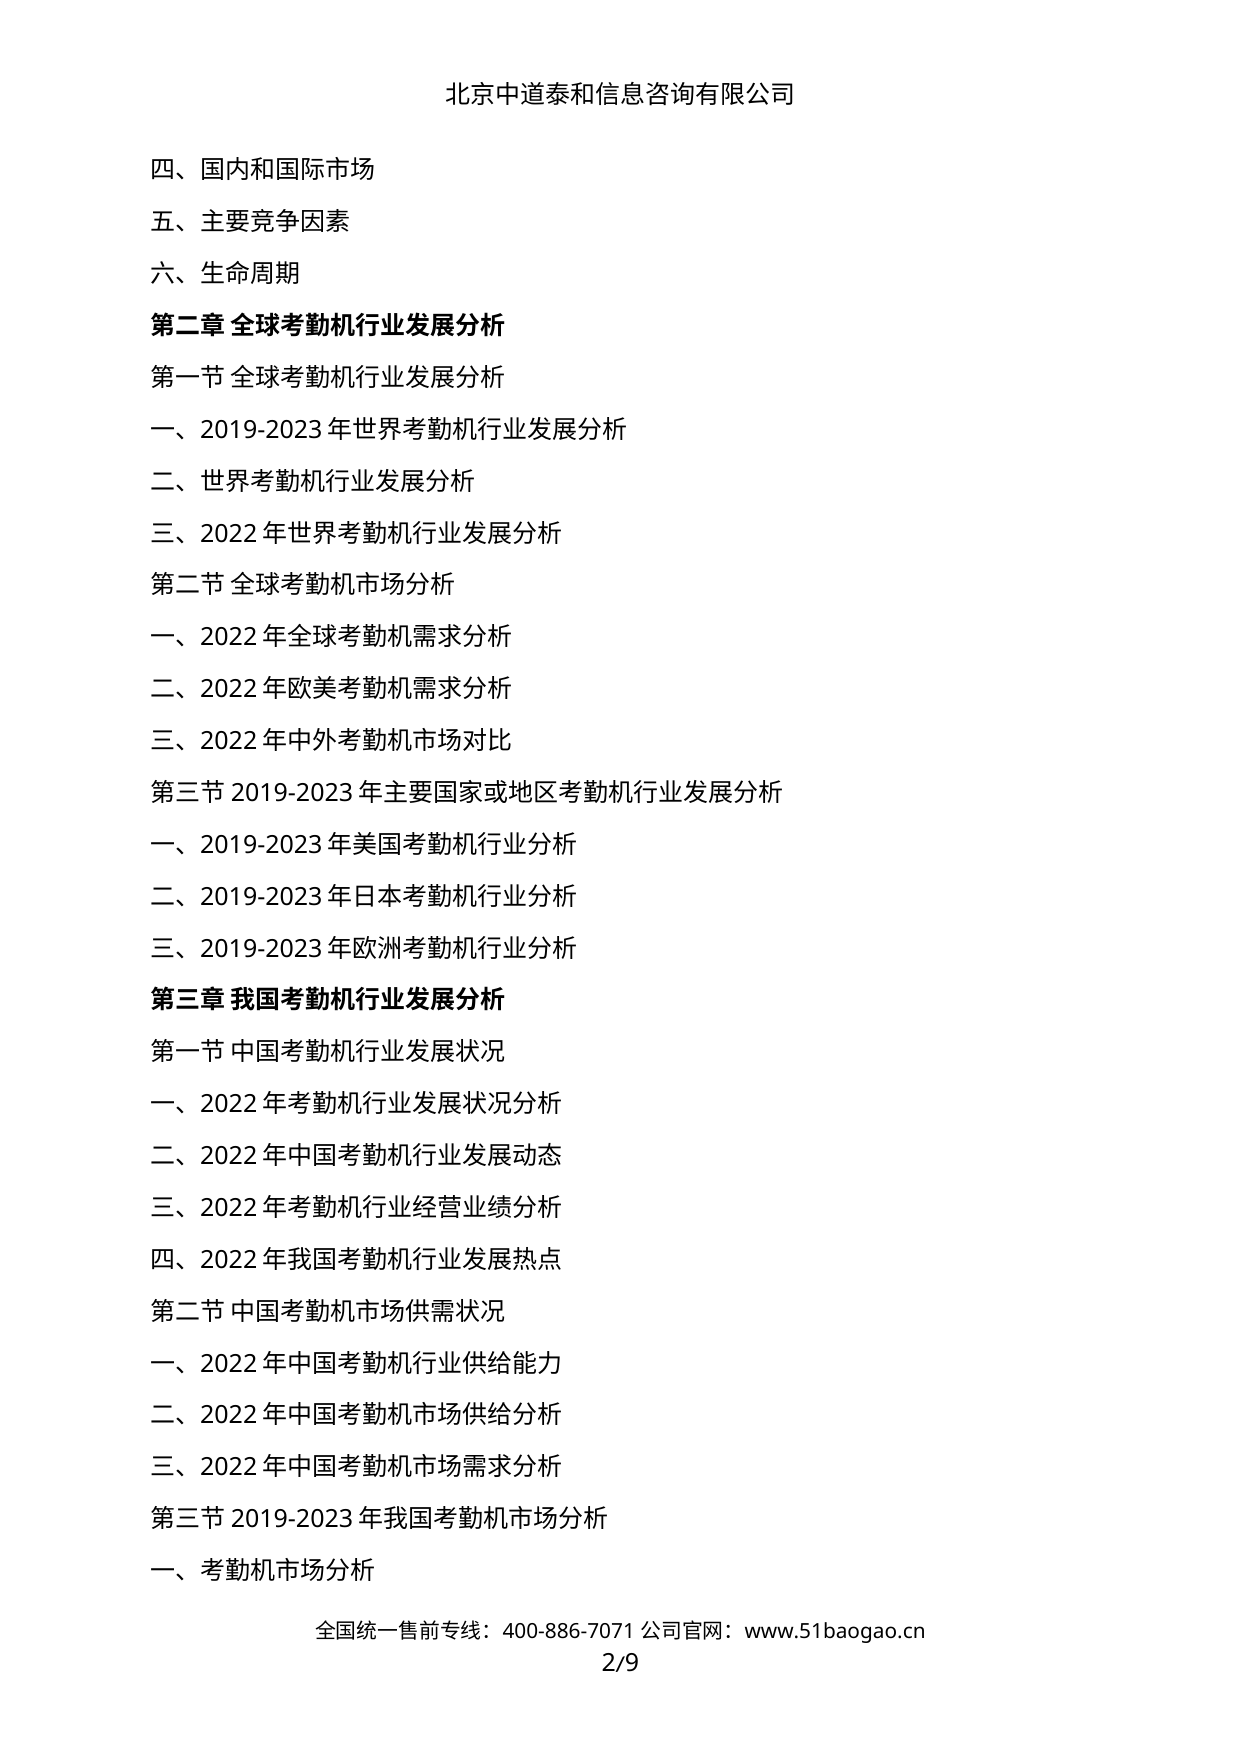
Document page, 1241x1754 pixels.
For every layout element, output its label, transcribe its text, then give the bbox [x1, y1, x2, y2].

text 第三章 我国考勤机行业发展分析 [150, 980, 1090, 1016]
text 第一节 中国考勤机行业发展状况 [150, 1032, 1090, 1068]
text 四、2022年我国考勤机行业发展热点 [150, 1239, 1090, 1276]
text 三、2022年世界考勤机行业发展分析 [150, 513, 1090, 549]
text 第二章 全球考勤机行业发展分析 [150, 306, 1090, 342]
text 二、2022年欧美考勤机需求分析 [150, 669, 1090, 705]
text 六、生命周期 [150, 254, 1090, 290]
text 一、2019-2023年世界考勤机行业发展分析 [150, 409, 1090, 446]
text 三、2022年考勤机行业经营业绩分析 [150, 1187, 1090, 1224]
text 二、2022年中国考勤机行业发展动态 [150, 1136, 1090, 1172]
text 四、国内和国际市场 [150, 150, 1090, 186]
text 第三节 2019-2023年主要国家或地区考勤机行业发展分析 [150, 772, 1090, 809]
text 三、2022年中外考勤机市场对比 [150, 721, 1090, 757]
text 三、2019-2023年欧洲考勤机行业分析 [150, 928, 1090, 964]
text 一、2022年考勤机行业发展状况分析 [150, 1084, 1090, 1120]
text 二、2022年中国考勤机市场供给分析 [150, 1395, 1090, 1431]
text 第三节 2019-2023年我国考勤机市场分析 [150, 1499, 1090, 1535]
text 第二节 全球考勤机市场分析 [150, 565, 1090, 601]
text 一、考勤机市场分析 [150, 1551, 1090, 1587]
text 五、主要竞争因素 [150, 202, 1090, 238]
text 一、2022年全球考勤机需求分析 [150, 617, 1090, 653]
text 第一节 全球考勤机行业发展分析 [150, 357, 1090, 394]
text 一、2022年中国考勤机行业供给能力 [150, 1343, 1090, 1379]
text 二、世界考勤机行业发展分析 [150, 461, 1090, 497]
text 三、2022年中国考勤机市场需求分析 [150, 1447, 1090, 1483]
text 二、2019-2023年日本考勤机行业分析 [150, 876, 1090, 912]
text 第二节 中国考勤机市场供需状况 [150, 1291, 1090, 1327]
text 一、2019-2023年美国考勤机行业分析 [150, 824, 1090, 861]
